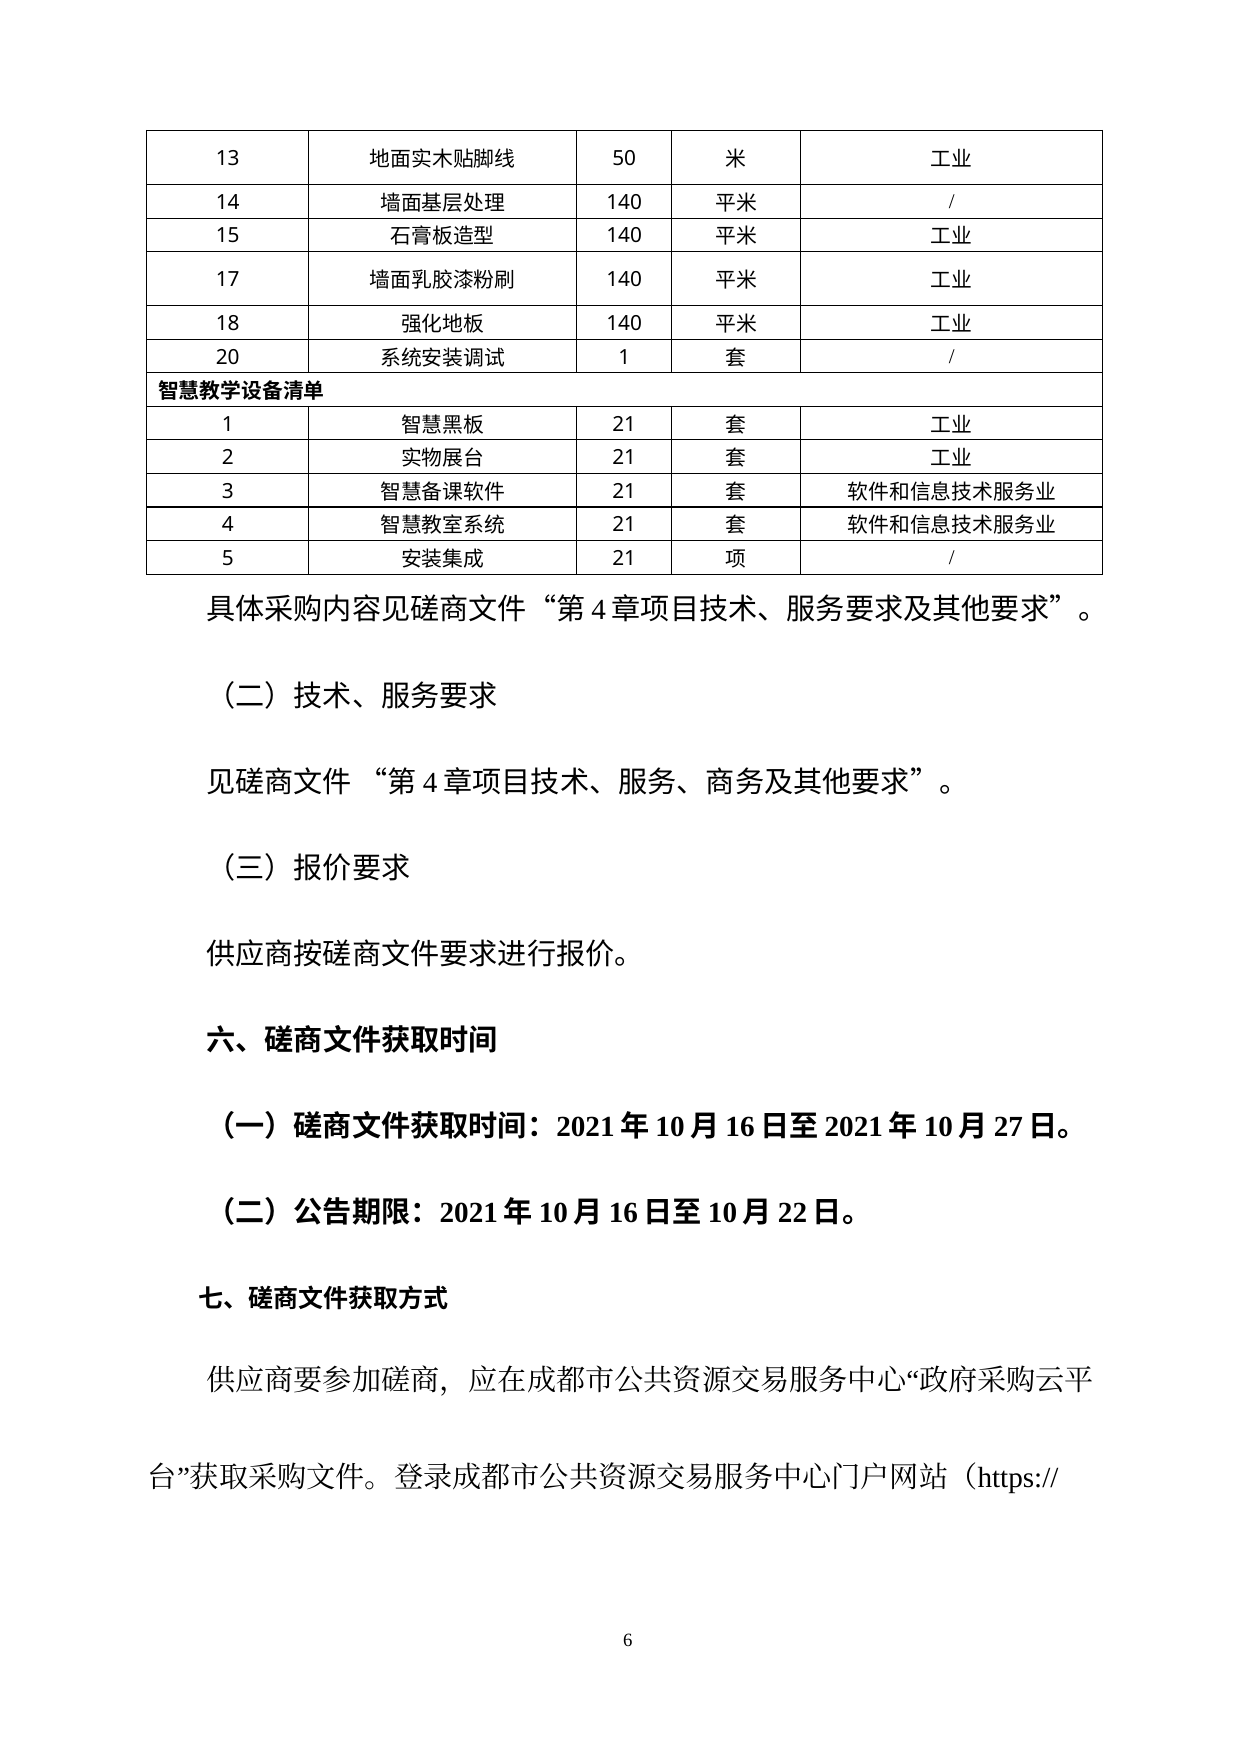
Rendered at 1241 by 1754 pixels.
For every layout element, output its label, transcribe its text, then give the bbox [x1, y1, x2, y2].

table_cell 套 [672, 474, 800, 506]
table_cell 工业 [801, 407, 1102, 439]
text 七、磋商文件获取方式 [148, 1264, 1107, 1329]
table_cell 4 [147, 508, 308, 540]
table_cell / [801, 340, 1102, 372]
table_cell 21 [577, 541, 671, 573]
text （一）磋商文件获取时间：2021年10月16日至2021年10月27日。 [148, 1091, 1107, 1156]
table_cell 套 [672, 440, 800, 473]
table_cell 13 [147, 131, 308, 184]
table_cell 18 [147, 306, 308, 339]
table_cell 智慧教学设备清单 [147, 373, 1102, 406]
table_cell 智慧备课软件 [309, 474, 576, 506]
table_cell 系统安装调试 [309, 340, 576, 372]
text 供应商按磋商文件要求进行报价。 [148, 919, 1107, 984]
table_cell 17 [147, 252, 308, 305]
table_cell 1 [577, 340, 671, 372]
table_cell 20 [147, 340, 308, 372]
table_cell / [801, 541, 1102, 573]
table_cell 140 [577, 185, 671, 217]
table_cell 实物展台 [309, 440, 576, 473]
text （二）公告期限：2021年10月16日至10月22日。 [148, 1178, 1107, 1243]
table_cell 平米 [672, 252, 800, 305]
table_cell 米 [672, 131, 800, 184]
table_cell 2 [147, 440, 308, 473]
table_cell 21 [577, 407, 671, 439]
table_cell 强化地板 [309, 306, 576, 339]
table_cell 21 [577, 474, 671, 506]
table_cell 安装集成 [309, 541, 576, 573]
table_cell 平米 [672, 219, 800, 251]
table_cell 地面实木贴脚线 [309, 131, 576, 184]
table_cell 套 [672, 407, 800, 439]
table_cell 套 [672, 508, 800, 540]
text 六、磋商文件获取时间 [148, 1005, 1107, 1070]
table_cell 21 [577, 440, 671, 473]
table_cell 3 [147, 474, 308, 506]
table_cell 平米 [672, 306, 800, 339]
table_cell 工业 [801, 219, 1102, 251]
table_cell 工业 [801, 440, 1102, 473]
table_cell 工业 [801, 131, 1102, 184]
table_cell 石膏板造型 [309, 219, 576, 251]
table_cell 智慧教室系统 [309, 508, 576, 540]
table_cell 智慧黑板 [309, 407, 576, 439]
table_cell 墙面乳胶漆粉刷 [309, 252, 576, 305]
table_cell 软件和信息技术服务业 [801, 508, 1102, 540]
text （二）技术、服务要求 [148, 661, 1107, 726]
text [148, 1347, 1107, 1509]
table_cell 墙面基层处理 [309, 185, 576, 217]
table_cell 21 [577, 508, 671, 540]
table_cell 140 [577, 219, 671, 251]
table_cell 1 [147, 407, 308, 439]
text 具体采购内容见磋商文件“第4章项目技术、服务要求及其他要求”。 [148, 574, 1107, 639]
table_cell 工业 [801, 252, 1102, 305]
table_cell 14 [147, 185, 308, 217]
table_cell 套 [672, 340, 800, 372]
table_cell 工业 [801, 306, 1102, 339]
table_cell / [801, 185, 1102, 217]
table_cell 5 [147, 541, 308, 573]
table_cell 140 [577, 306, 671, 339]
table_cell 项 [672, 541, 800, 573]
text （三）报价要求 [148, 833, 1107, 898]
table_cell 140 [577, 252, 671, 305]
text 见磋商文件 “第4章项目技术、服务、商务及其他要求”。 [148, 747, 1107, 812]
table_cell 15 [147, 219, 308, 251]
table_cell 50 [577, 131, 671, 184]
table_cell 平米 [672, 185, 800, 217]
table_cell 软件和信息技术服务业 [801, 474, 1102, 506]
